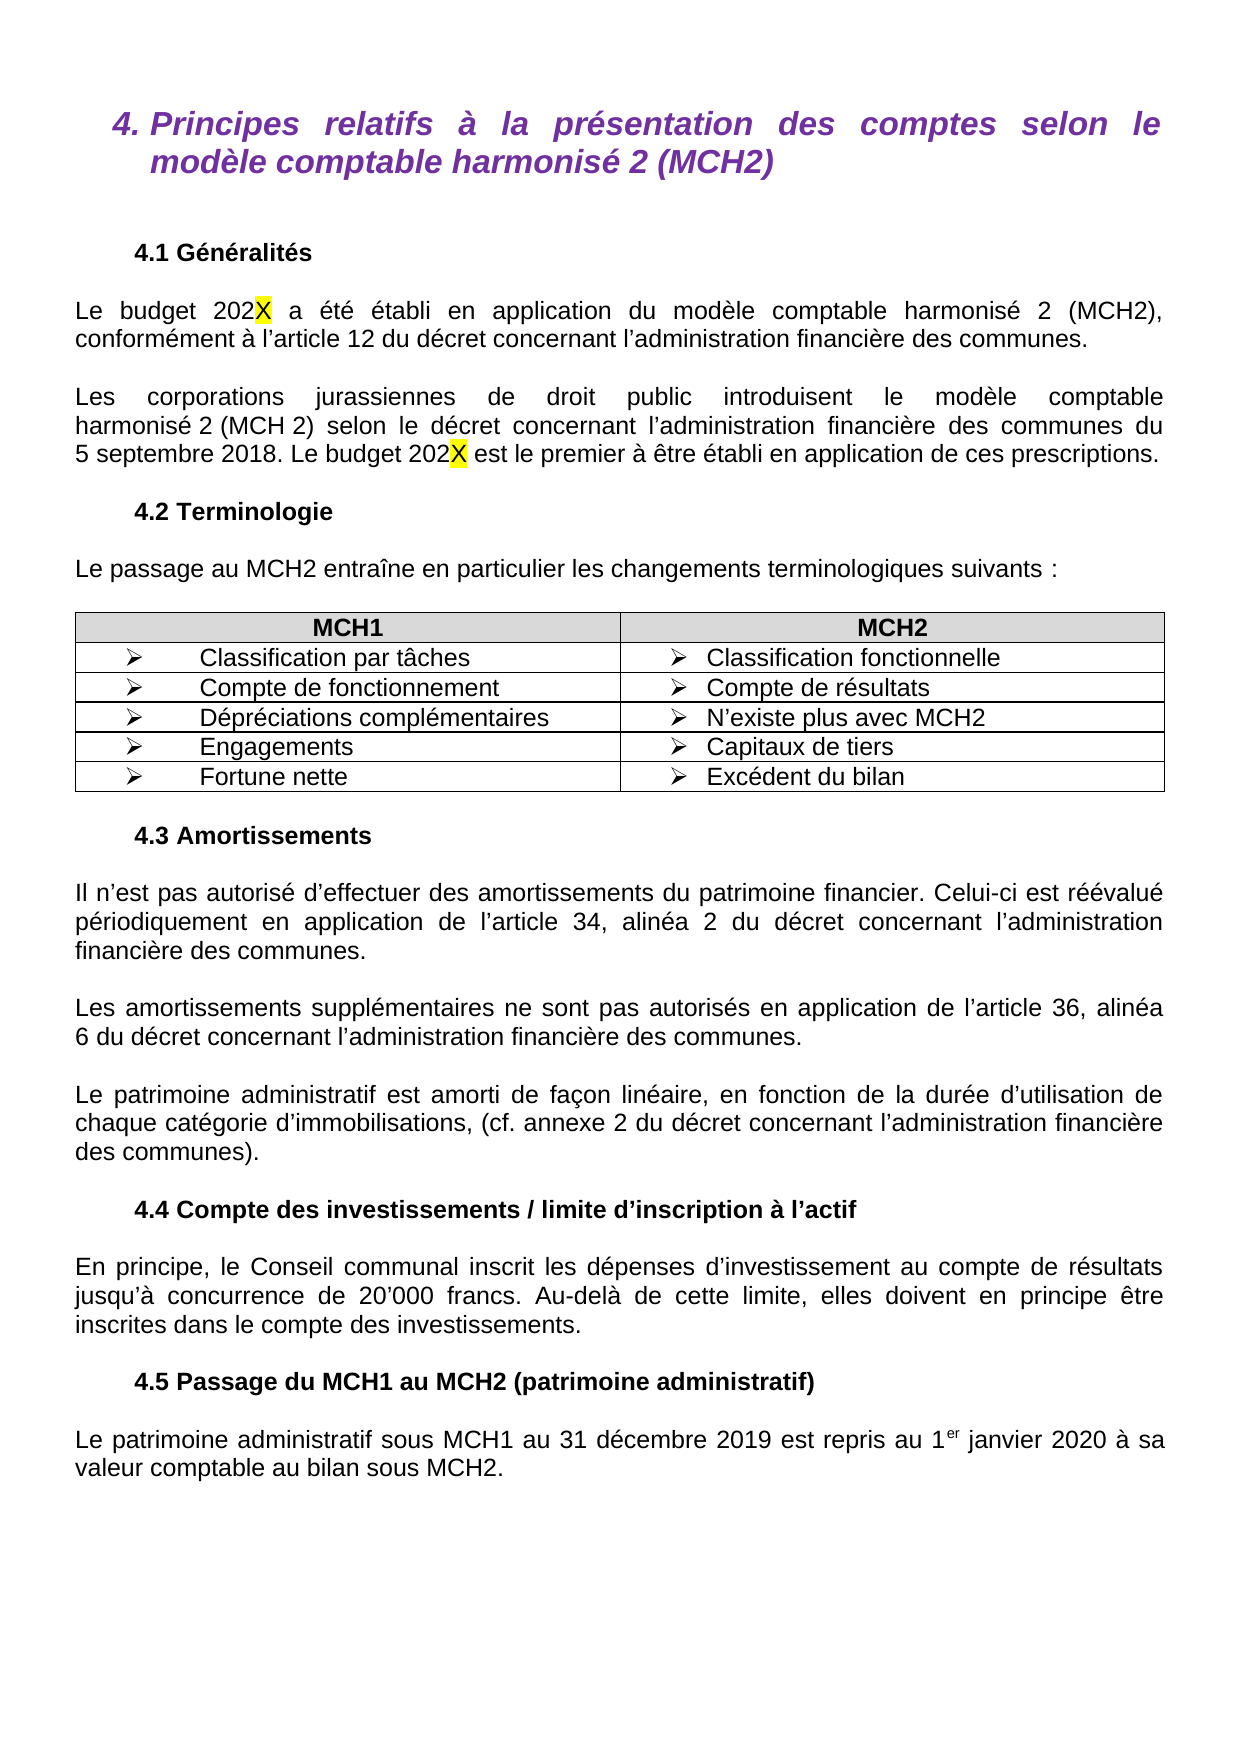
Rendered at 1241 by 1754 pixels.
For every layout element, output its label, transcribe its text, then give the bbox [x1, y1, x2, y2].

text Le passage au MCH2 entraîne en particulier les changements terminologiques suivants : [75, 554, 1165, 583]
text En principe, le Conseil communal inscrit les dépenses d’investissement au compte de résultats jusqu’à concurrence de 20’000 francs. Au-delà de cette limite, elles doivent en principe être inscrites dans le compte des investissements. [75, 1252, 1165, 1338]
list Compte des investissements / limite d’inscription à l’actif [134, 1195, 1165, 1223]
list Généralités [134, 238, 1165, 267]
list Passage du MCH1 au MCH2 (patrimoine administratif) [134, 1367, 1165, 1396]
list Principes relatifs à la présentation des comptes selon le modèle comptable harmonisé 2 (MCH2) [112, 104, 1165, 181]
table_header MCH1 [76, 613, 620, 642]
table_cell Classification fonctionnelle [621, 643, 1164, 672]
list Terminologie [134, 497, 1165, 526]
table_header MCH2 [621, 613, 1164, 642]
table_cell Compte de fonctionnement [76, 673, 620, 701]
table_cell Engagements [76, 733, 620, 761]
text Il n’est pas autorisé d’effectuer des amortissements du patrimoine financier. Celui-ci est réévalué périodiquement en application de l’article 34, alinéa 2 du décret concernant l’administration financière des communes. [75, 878, 1165, 965]
table_cell Excédent du bilan [621, 762, 1164, 791]
table_cell Classification par tâches [76, 643, 620, 672]
table_cell Dépréciations complémentaires [76, 703, 620, 731]
table_cell N’existe plus avec MCH2 [621, 703, 1164, 731]
text Le patrimoine administratif sous MCH1 au 31 décembre 2019 est repris au 1er janvier 2020 à sa valeur comptable au bilan sous MCH2. [75, 1425, 1165, 1482]
table_cell Fortune nette [76, 762, 620, 791]
text Le patrimoine administratif est amorti de façon linéaire, en fonction de la durée d’utilisation de chaque catégorie d’immobilisations, (cf. annexe 2 du décret concernant l’administration financière des communes). [75, 1080, 1165, 1166]
table_cell Capitaux de tiers [621, 733, 1164, 761]
table_cell Compte de résultats [621, 673, 1164, 701]
text Les amortissements supplémentaires ne sont pas autorisés en application de l’article 36, alinéa 6 du décret concernant l’administration financière des communes. [75, 993, 1165, 1051]
text Le budget 202X a été établi en application du modèle comptable harmonisé 2 (MCH2), conformément à l’article 12 du décret concernant l’administration financière des communes. [75, 296, 1165, 353]
text Les corporations jurassiennes de droit public introduisent le modèle comptable harmonisé 2 (MCH 2) selon le décret concernant l’administration financière des communes du 5 septembre 2018. Le budget 202X est le premier à être établi en application de ces prescriptions. [75, 382, 1165, 468]
list Amortissements [134, 821, 1165, 850]
